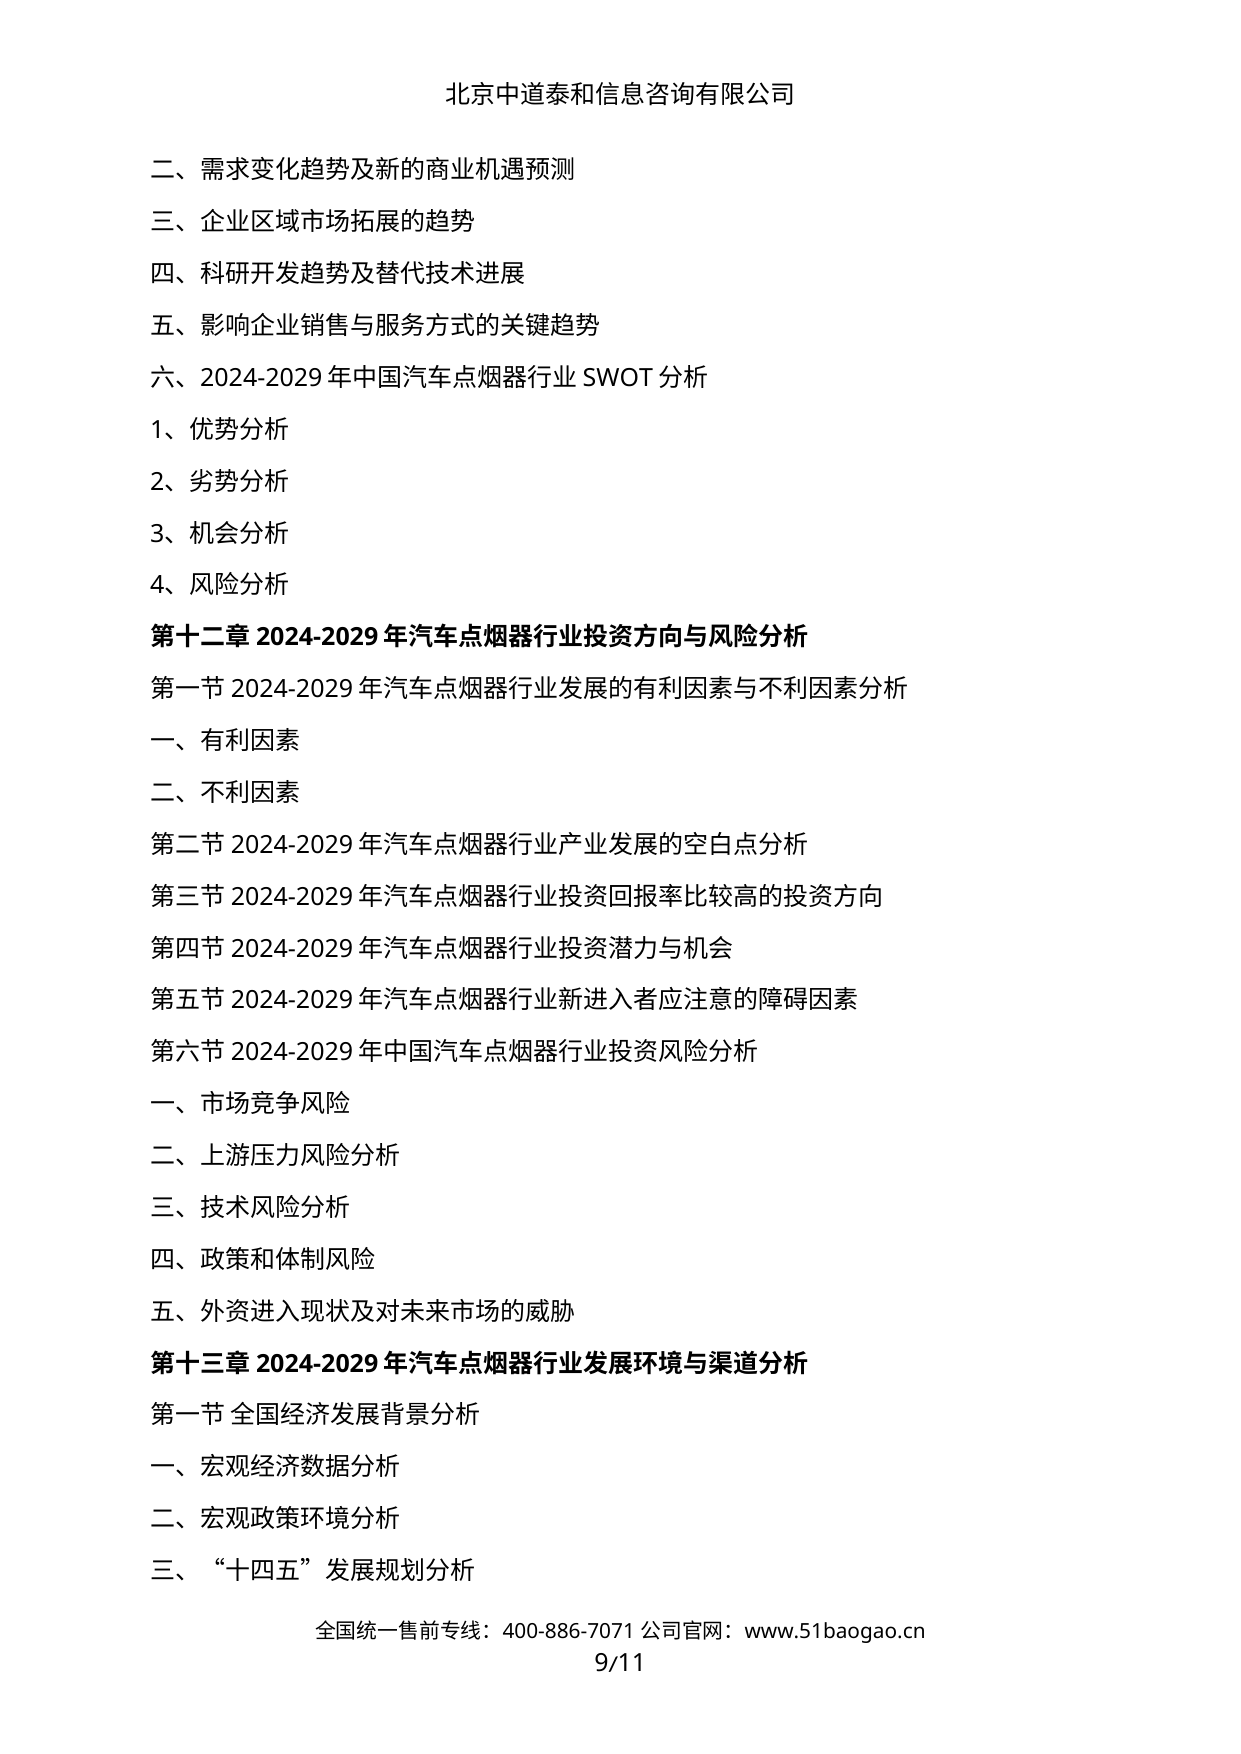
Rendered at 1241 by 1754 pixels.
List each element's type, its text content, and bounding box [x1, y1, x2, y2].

text 二、需求变化趋势及新的商业机遇预测 [150, 150, 1090, 186]
text 2、劣势分析 [150, 461, 1090, 497]
text 二、上游压力风险分析 [150, 1136, 1090, 1172]
text 第二节 2024-2029年汽车点烟器行业产业发展的空白点分析 [150, 824, 1090, 861]
text 三、企业区域市场拓展的趋势 [150, 202, 1090, 238]
text 二、宏观政策环境分析 [150, 1499, 1090, 1535]
text 五、影响企业销售与服务方式的关键趋势 [150, 306, 1090, 342]
text 一、市场竞争风险 [150, 1084, 1090, 1120]
text 三、技术风险分析 [150, 1187, 1090, 1224]
text 一、宏观经济数据分析 [150, 1447, 1090, 1483]
text 第一节 全国经济发展背景分析 [150, 1395, 1090, 1431]
text 第六节 2024-2029年中国汽车点烟器行业投资风险分析 [150, 1032, 1090, 1068]
text 第十三章 2024-2029年汽车点烟器行业发展环境与渠道分析 [150, 1343, 1090, 1379]
text 1、优势分析 [150, 409, 1090, 446]
text 六、2024-2029年中国汽车点烟器行业SWOT分析 [150, 357, 1090, 394]
text 三、“十四五”发展规划分析 [150, 1551, 1090, 1587]
text 四、政策和体制风险 [150, 1239, 1090, 1276]
text 第四节 2024-2029年汽车点烟器行业投资潜力与机会 [150, 928, 1090, 964]
text 3、机会分析 [150, 513, 1090, 549]
text 4、风险分析 [150, 565, 1090, 601]
text 第五节 2024-2029年汽车点烟器行业新进入者应注意的障碍因素 [150, 980, 1090, 1016]
text 第十二章 2024-2029年汽车点烟器行业投资方向与风险分析 [150, 617, 1090, 653]
text 第三节 2024-2029年汽车点烟器行业投资回报率比较高的投资方向 [150, 876, 1090, 912]
text 第一节 2024-2029年汽车点烟器行业发展的有利因素与不利因素分析 [150, 669, 1090, 705]
text 二、不利因素 [150, 772, 1090, 809]
text 五、外资进入现状及对未来市场的威胁 [150, 1291, 1090, 1327]
text 四、科研开发趋势及替代技术进展 [150, 254, 1090, 290]
text 一、有利因素 [150, 721, 1090, 757]
